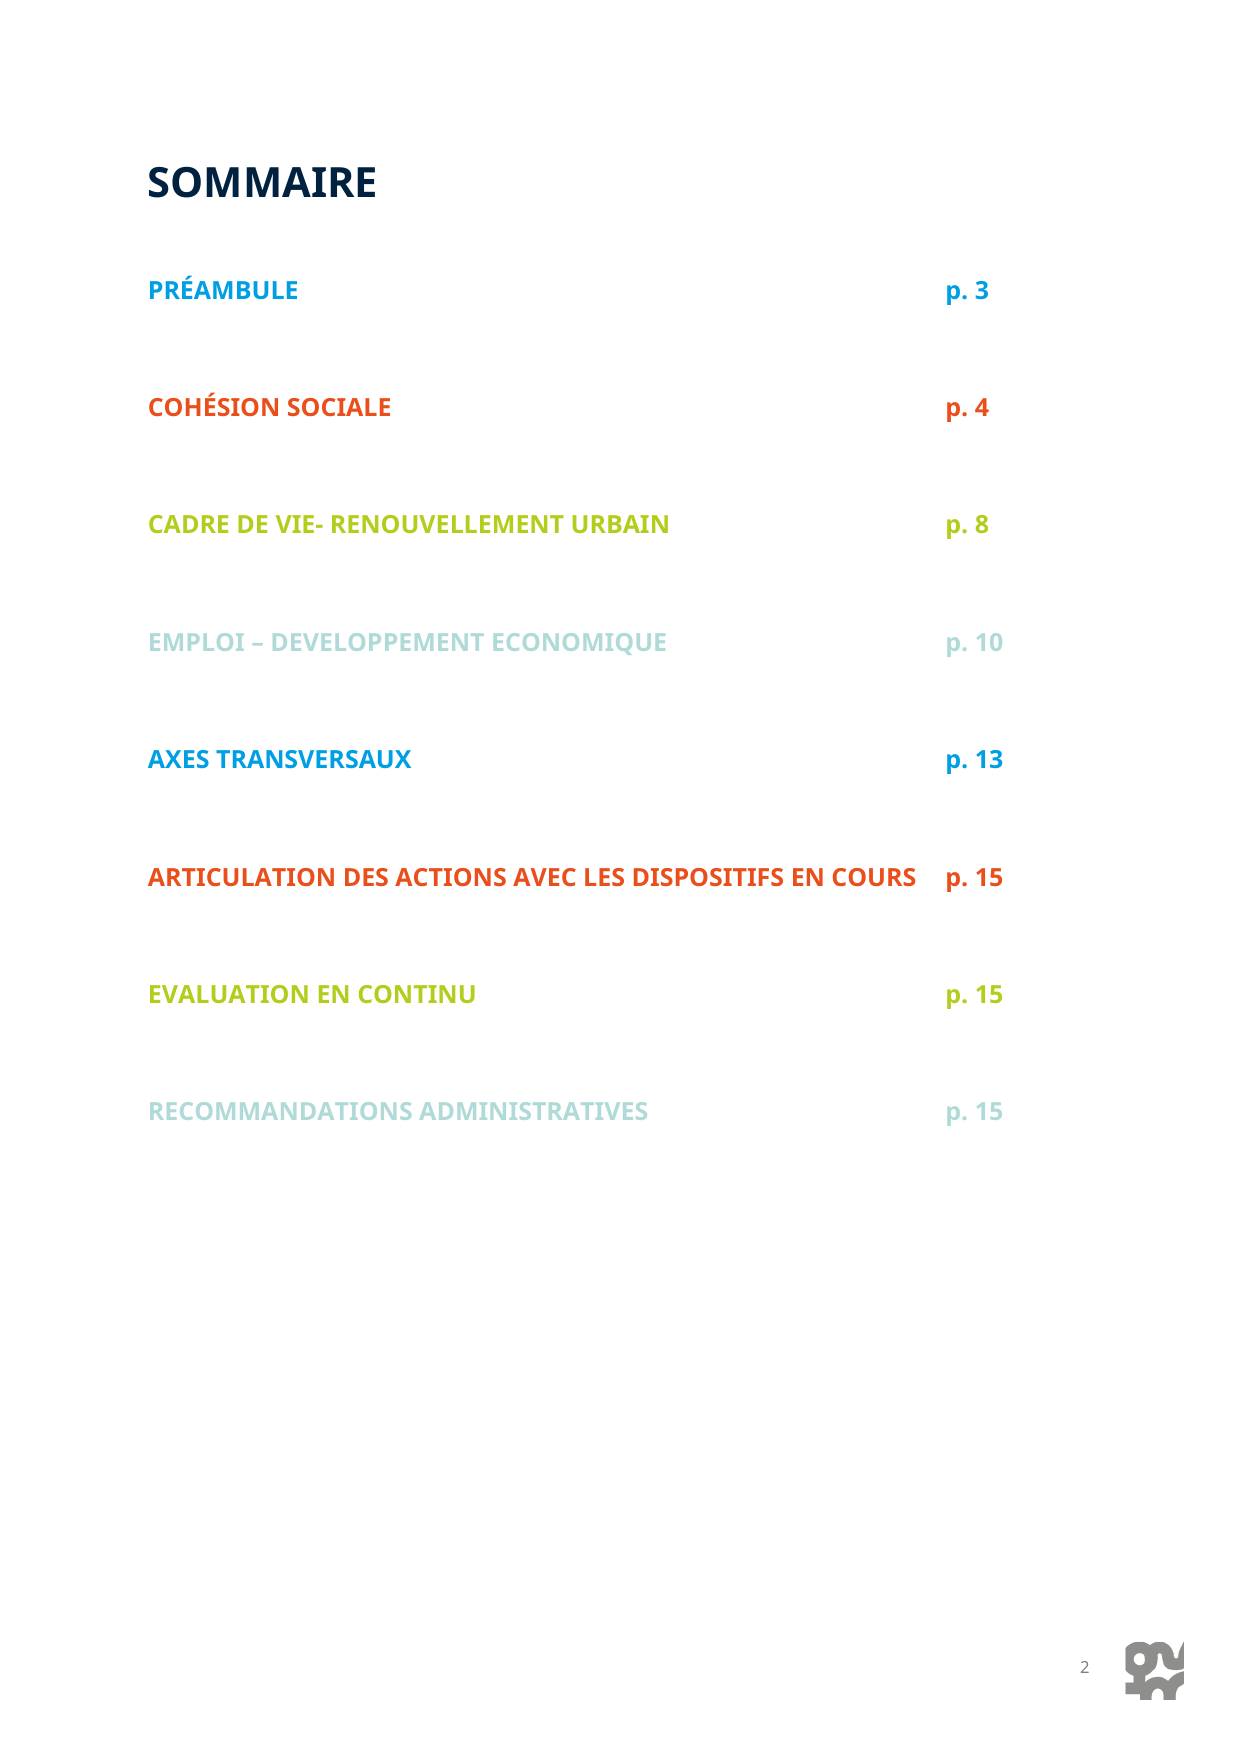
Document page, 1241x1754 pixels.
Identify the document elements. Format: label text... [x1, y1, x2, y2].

text COHÉSION SOCIALE p. 4 [148, 390, 1092, 424]
text EVALUATION EN CONTINU p. 15 [148, 977, 1092, 1011]
text AXES TRANSVERSAUX p. 13 [148, 742, 1092, 776]
picture [62, 1635, 1240, 1754]
text RECOMMANDATIONS ADMINISTRATIVES p. 15 [148, 1094, 1092, 1128]
text PRÉAMBULE p. 3 [148, 272, 1092, 306]
text EMPLOI – DEVELOPPEMENT ECONOMIQUE p. 10 [148, 624, 1092, 658]
text ARTICULATION DES ACTIONS AVEC LES DISPOSITIFS EN COURS p. 15 [148, 859, 1092, 893]
text SOMMAIRE [148, 153, 1092, 210]
text CADRE DE VIE- RENOUVELLEMENT URBAIN p. 8 [148, 507, 1092, 541]
